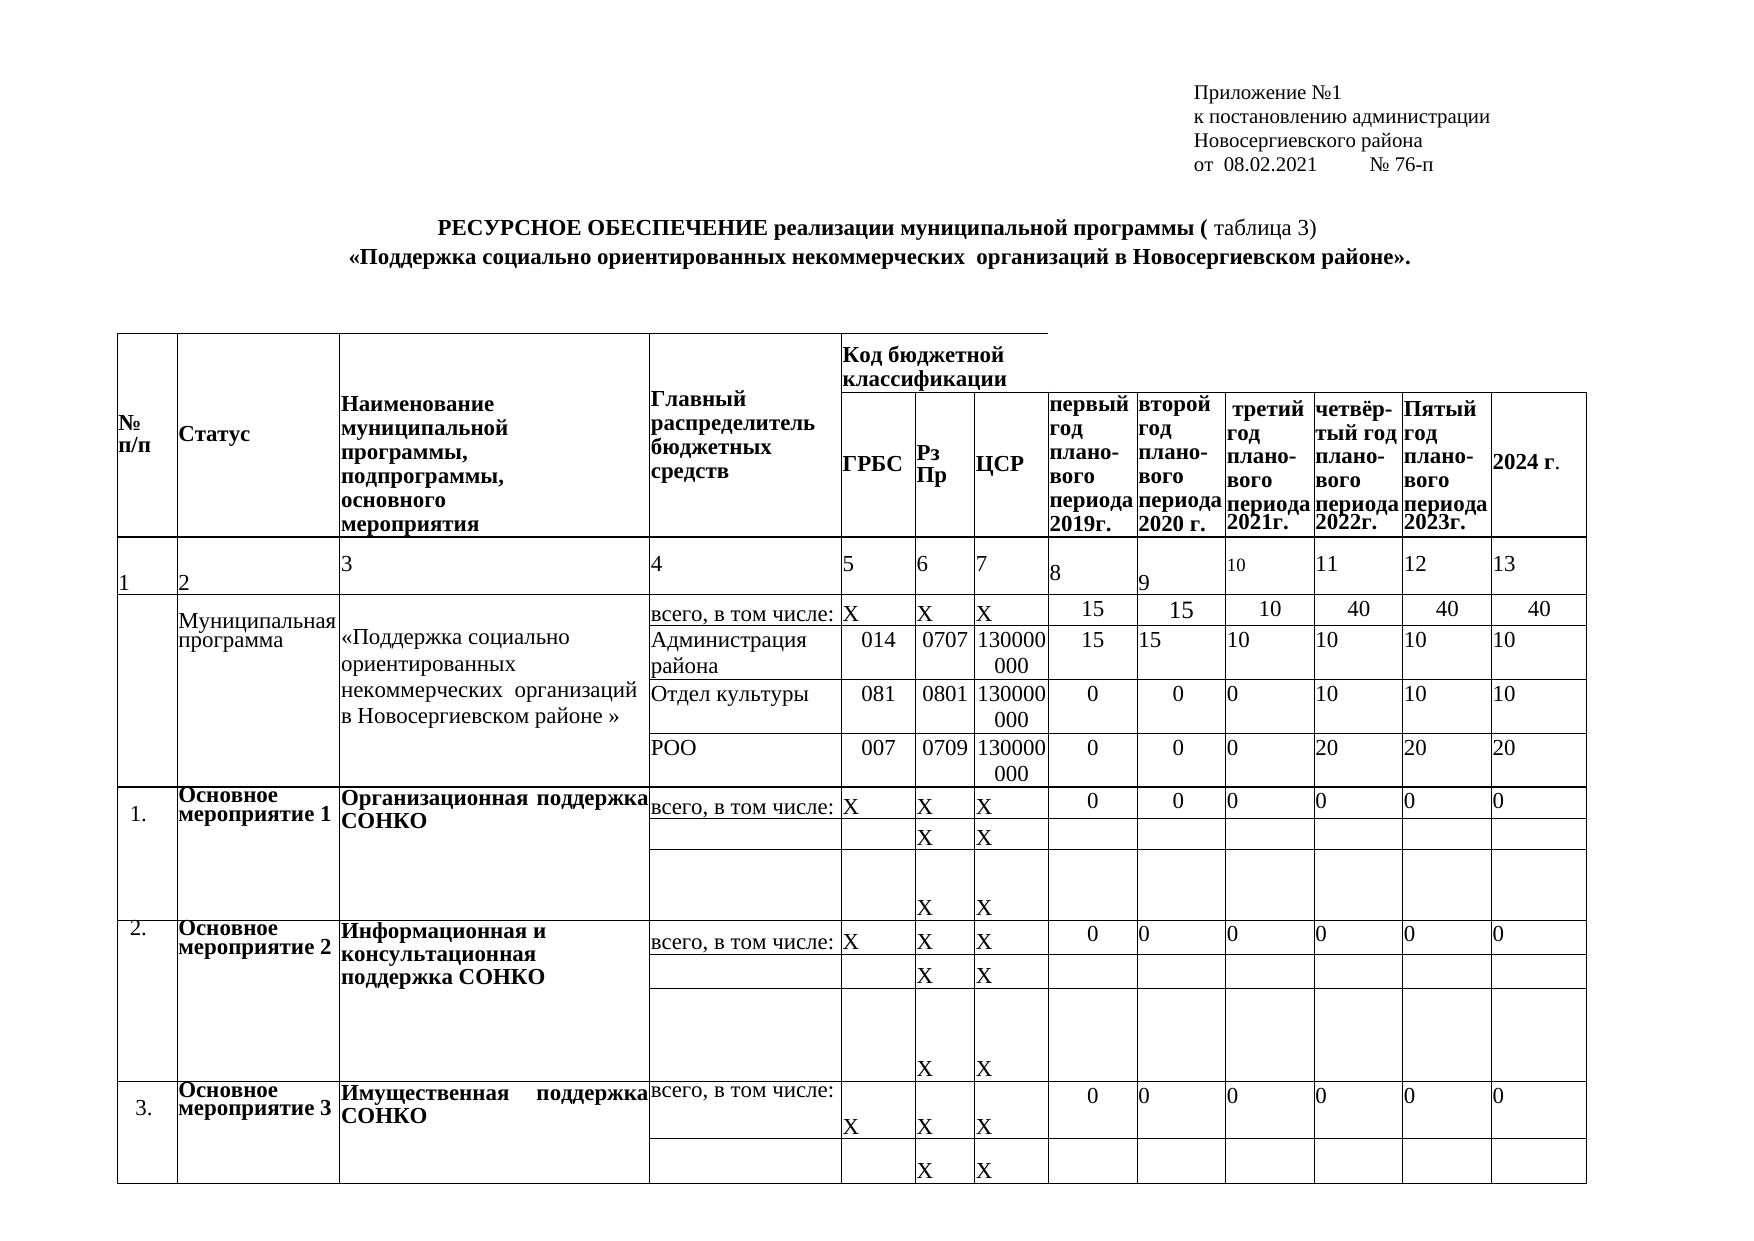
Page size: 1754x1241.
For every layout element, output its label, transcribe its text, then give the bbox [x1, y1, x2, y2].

table_cell [1049, 955, 1137, 987]
table_cell [650, 819, 841, 849]
table_cell 8 [1049, 538, 1137, 594]
table_cell 0 [1138, 1082, 1225, 1138]
table_cell всего, в том числе: [650, 595, 841, 625]
table_cell третий год плано- вого периода 2021г. [1226, 393, 1314, 536]
table_cell 0 [1138, 734, 1225, 786]
table_cell [1138, 1139, 1225, 1182]
table_cell 0 [1492, 788, 1586, 818]
table_cell 1 [118, 538, 177, 594]
table_cell 10 [1315, 680, 1402, 733]
table_cell [1403, 819, 1491, 849]
table_cell [1403, 989, 1491, 1081]
table_cell [842, 1139, 915, 1182]
table_cell РОО [650, 734, 841, 786]
table_cell 081 [842, 680, 915, 733]
table_cell [1315, 850, 1402, 919]
table_header Наименование муниципальной программы, подпрограммы, основного мероприятия [340, 334, 649, 536]
table_cell 0 [1226, 734, 1314, 786]
table_cell 0 [1049, 921, 1137, 953]
table_cell 0 [1138, 921, 1225, 953]
table_cell Основное мероприятие 3 [178, 1082, 339, 1182]
table_cell [1315, 955, 1402, 987]
table_cell [1315, 989, 1402, 1081]
table_cell 0 [1403, 921, 1491, 953]
table_cell Основное мероприятие 2 [178, 921, 339, 1081]
table_cell [1226, 989, 1314, 1081]
table_cell 2024 г. [1492, 393, 1586, 536]
table_cell [1226, 955, 1314, 987]
table_cell 10 [1226, 595, 1314, 625]
table_cell 20 [1403, 734, 1491, 786]
table_cell X [975, 819, 1048, 849]
table_cell 15 [1138, 626, 1225, 679]
table_cell 2. [118, 921, 177, 1081]
table_cell [1138, 850, 1225, 919]
table_cell X [916, 1082, 974, 1138]
table_cell 5 [842, 538, 915, 594]
table_cell 0 [1226, 788, 1314, 818]
table_cell Рз Пр [916, 393, 974, 536]
table_cell [1049, 819, 1137, 849]
table_cell 014 [842, 626, 915, 679]
table_cell Основное мероприятие 1 [178, 788, 339, 919]
table_cell X [916, 989, 974, 1081]
table_cell 10 [1403, 626, 1491, 679]
table_cell 0 [1138, 788, 1225, 818]
table_cell [1049, 989, 1137, 1081]
table_cell 12 [1403, 538, 1491, 594]
table_cell [1226, 819, 1314, 849]
table_cell 0 [1049, 788, 1137, 818]
table_cell второй год плано- вого периода 2020 г. [1138, 393, 1225, 536]
table_cell 4 [650, 538, 841, 594]
table_cell [1315, 1139, 1402, 1182]
table_cell [1403, 850, 1491, 919]
table_cell [1138, 819, 1225, 849]
table_cell X [975, 921, 1048, 953]
table_cell 007 [842, 734, 915, 786]
table_cell 0 [1049, 734, 1137, 786]
table_cell 0 [1138, 680, 1225, 733]
table_cell 0 [1315, 1082, 1402, 1138]
table_cell 10 [1226, 538, 1314, 594]
table_cell 130000000 [975, 734, 1048, 786]
table_cell X [916, 595, 974, 625]
table_cell «Поддержка социально ориентированных некоммерческих организаций в Новосергиевском районе » [340, 595, 649, 786]
table_cell [1492, 1139, 1586, 1182]
table_cell 0 [1226, 921, 1314, 953]
table_cell [1049, 850, 1137, 919]
table_header № п/п [118, 334, 177, 536]
table_cell 0 [1049, 680, 1137, 733]
table_cell [1492, 850, 1586, 919]
table_cell [1226, 1139, 1314, 1182]
table_cell 0 [1403, 1082, 1491, 1138]
table_cell 40 [1315, 595, 1402, 625]
table_cell X [916, 788, 974, 818]
table_cell X [842, 921, 915, 953]
table_cell 0 [1492, 1082, 1586, 1138]
table_cell 130000000 [975, 680, 1048, 733]
table_cell 20 [1492, 734, 1586, 786]
table_cell 15 [1049, 626, 1137, 679]
table_cell 0 [1492, 921, 1586, 953]
table_header Код бюджетной классификации [842, 334, 1048, 392]
table_cell 13 [1492, 538, 1586, 594]
table_cell ГРБС [842, 393, 915, 536]
table_cell X [916, 1139, 974, 1182]
table_cell всего, в том числе: [650, 921, 841, 953]
table_cell 10 [1315, 626, 1402, 679]
table_cell 0 [1049, 1082, 1137, 1138]
table_cell 0801 [916, 680, 974, 733]
table_cell X [975, 788, 1048, 818]
table_cell 0709 [916, 734, 974, 786]
table_cell X [975, 955, 1048, 987]
table_header Главный распределитель бюджетных средств [650, 334, 841, 536]
table_cell [842, 989, 915, 1081]
table_cell [842, 819, 915, 849]
table_cell [1315, 819, 1402, 849]
table_cell X [975, 595, 1048, 625]
table_cell 10 [1226, 626, 1314, 679]
table_cell [650, 850, 841, 919]
table_cell X [975, 1139, 1048, 1182]
table_cell [1138, 955, 1225, 987]
table_cell 3 [340, 538, 649, 594]
table_cell [1049, 1139, 1137, 1182]
table_cell четвёр- тый год плано- вого периода 2022г. [1315, 393, 1402, 536]
table_cell 3. [118, 1082, 177, 1182]
table_cell 0 [1403, 788, 1491, 818]
text «Поддержка социально ориентированных некоммерческих организаций в Новосергиевском районе». [118, 241, 1636, 270]
table_cell X [842, 1082, 915, 1138]
table_cell ЦСР [975, 393, 1048, 536]
table_cell [842, 850, 915, 919]
table_cell [1492, 955, 1586, 987]
table_cell [842, 955, 915, 987]
table_cell 0 [1226, 1082, 1314, 1138]
table_cell 10 [1403, 680, 1491, 733]
table_cell [1138, 989, 1225, 1081]
table_cell X [916, 955, 974, 987]
table_cell Пятый год плано- вого периода 2023г. [1403, 393, 1491, 536]
table_cell 20 [1315, 734, 1402, 786]
table_cell [1226, 850, 1314, 919]
table_cell 0707 [916, 626, 974, 679]
table_cell 7 [975, 538, 1048, 594]
table_cell X [975, 1082, 1048, 1138]
table_cell X [916, 850, 974, 919]
table_cell [118, 595, 177, 786]
table_cell 1. [118, 788, 177, 919]
table_cell Отдел культуры [650, 680, 841, 733]
table_cell 0 [1315, 921, 1402, 953]
table_cell Администрация района [650, 626, 841, 679]
table_cell 9 [1138, 538, 1225, 594]
table_cell 11 [1315, 538, 1402, 594]
table_header Статус [178, 334, 339, 536]
table_cell 40 [1492, 595, 1586, 625]
table_cell 0 [1226, 680, 1314, 733]
table_cell X [975, 989, 1048, 1081]
table_cell X [916, 921, 974, 953]
table_cell 15 [1049, 595, 1137, 625]
table_cell X [842, 595, 915, 625]
table_cell всего, в том числе: [650, 788, 841, 818]
table_cell 40 [1403, 595, 1491, 625]
table_cell [1403, 1139, 1491, 1182]
table_header Приложение №1 к постановлению администрации Новосергиевского района от 08.02.2021 № 76-п [1183, 80, 1626, 176]
table_cell всего, в том числе: [650, 1082, 841, 1138]
table_cell Организационная поддержка СОНКО [340, 788, 649, 919]
table_cell 15 [1138, 595, 1225, 625]
table_cell X [916, 819, 974, 849]
table_cell [650, 1139, 841, 1182]
table_cell 2 [178, 538, 339, 594]
text РЕСУРСНОЕ ОБЕСПЕЧЕНИЕ реализации муниципальной программы ( таблица 3) [118, 212, 1636, 241]
table_cell [650, 955, 841, 987]
table_cell 6 [916, 538, 974, 594]
table_cell Информационная и консультационная поддержка СОНКО [340, 921, 649, 1081]
table_cell [1492, 989, 1586, 1081]
table_cell X [842, 788, 915, 818]
table_cell 10 [1492, 680, 1586, 733]
table_cell [1492, 819, 1586, 849]
table_cell [650, 989, 841, 1081]
table_cell [1403, 955, 1491, 987]
table_cell Муниципальная программа [178, 595, 339, 786]
table_cell первый год плано- вого периода 2019г. [1049, 393, 1137, 536]
table_cell 0 [1315, 788, 1402, 818]
table_cell Имущественная поддержка СОНКО [340, 1082, 649, 1182]
table_cell X [975, 850, 1048, 919]
table_cell 130000000 [975, 626, 1048, 679]
table_cell 10 [1492, 626, 1586, 679]
